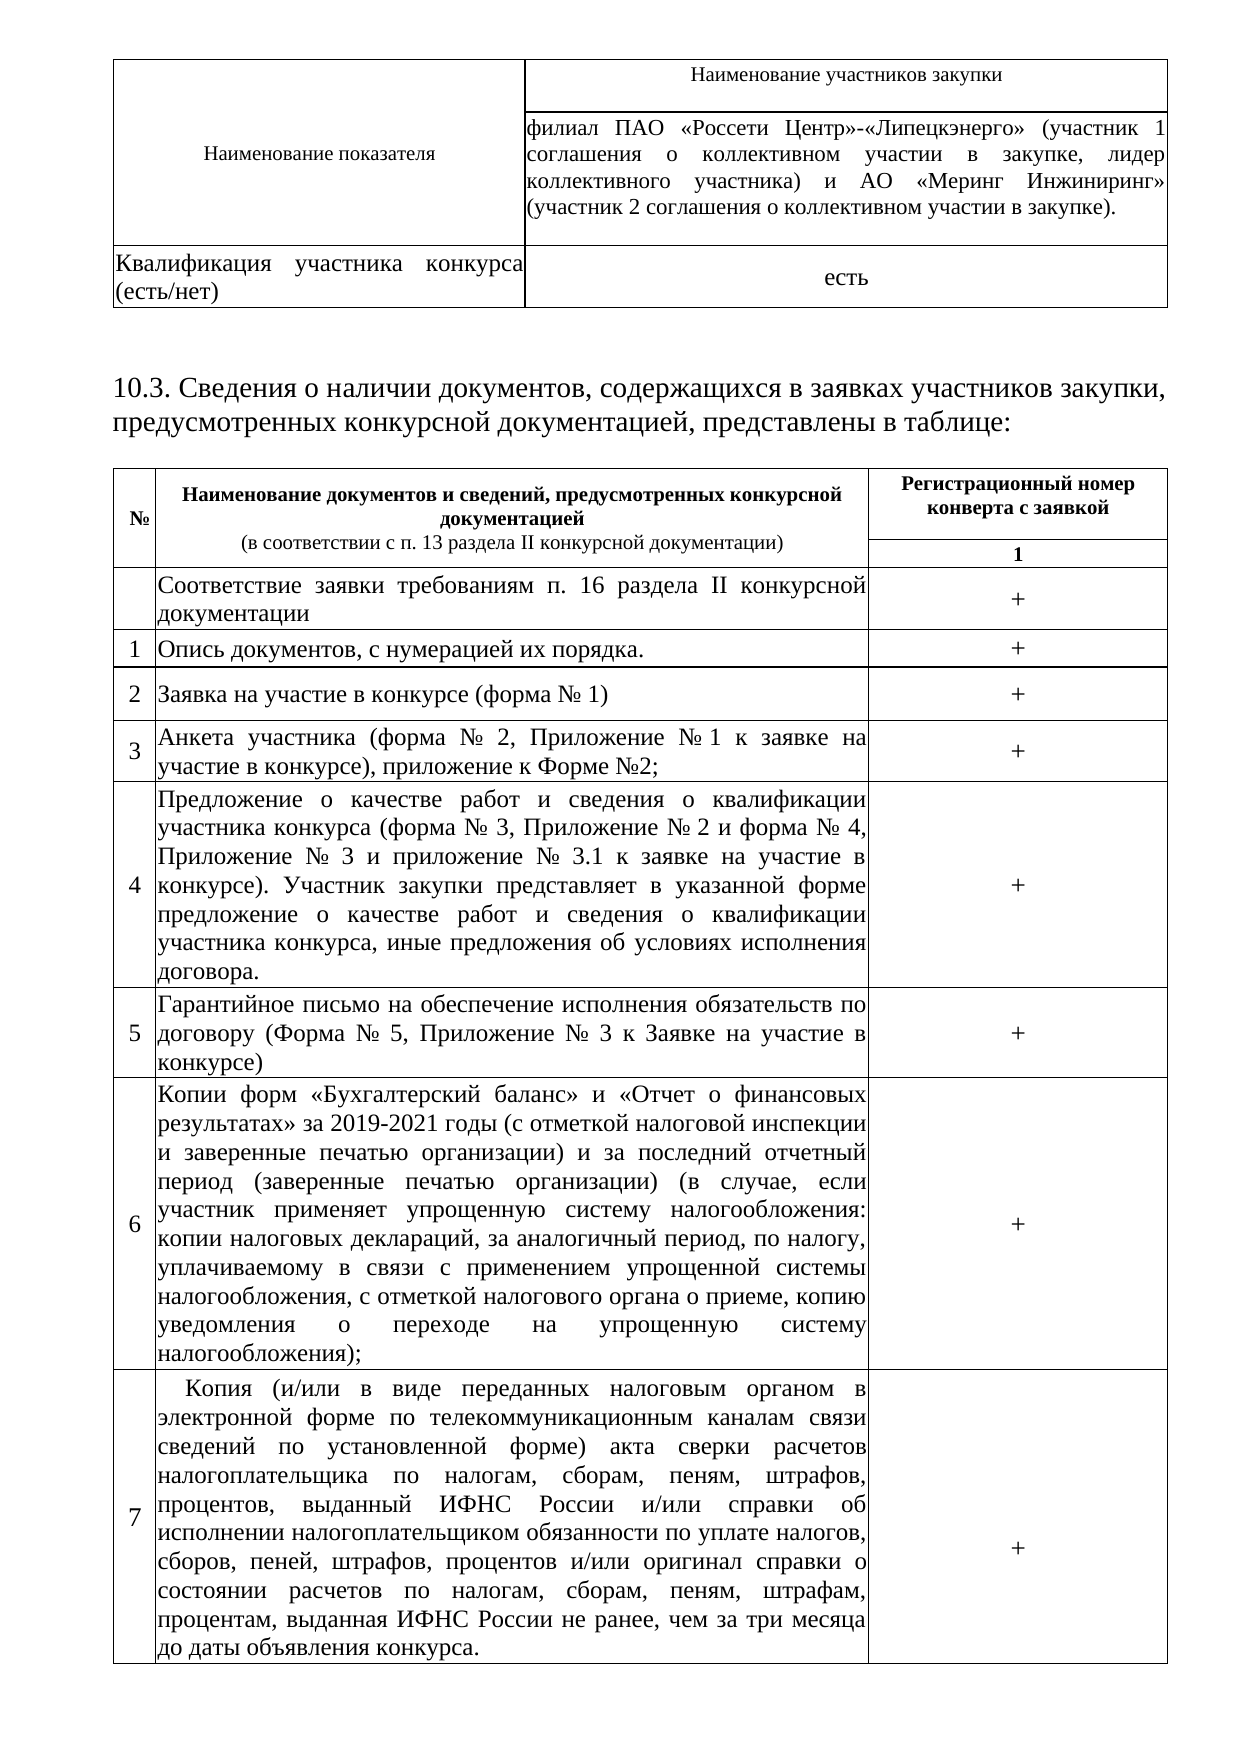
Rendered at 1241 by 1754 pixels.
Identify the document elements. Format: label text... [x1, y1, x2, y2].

table_cell есть [526, 246, 1167, 307]
table_cell Анкета участника (форма № 2, Приложение № 1 к заявке на участие в конкурсе), приложение к Форме №2; [156, 721, 868, 781]
table_cell 1 [114, 630, 155, 666]
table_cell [526, 113, 1167, 245]
text 10.3. Сведения о наличии документов, содержащихся в заявках участников закупки, предусмотренных конкурсной документацией, представлены в таблице: [112, 370, 1167, 437]
table_cell Заявка на участие в конкурсе (форма № 1) [156, 668, 868, 719]
table_cell 5 [114, 988, 155, 1077]
table_cell + [869, 568, 1167, 629]
table_header Наименование участников закупки [526, 60, 1167, 111]
table_cell 6 [114, 1078, 155, 1369]
table_cell 4 [114, 782, 155, 987]
table_cell + [869, 630, 1167, 666]
table_cell Копия (и/или в виде переданных налоговым органом в электронной форме по телекоммуникационным каналам связи сведений по установленной форме) акта сверки расчетов налогоплательщика по налогам, сборам, пеням, штрафов, процентов, выданный ИФНС России и/или справки об исполнении налогоплательщиком обязанности по уплате налогов, сборов, пеней, штрафов, процентов и/или оригинал справки о состоянии расчетов по налогам, сборам, пеням, штрафам, процентам, выданная ИФНС России не ранее, чем за три месяца до даты объявления конкурса. [156, 1370, 868, 1663]
table_cell + [869, 988, 1167, 1077]
table_header № [114, 469, 155, 567]
table_cell 7 [114, 1370, 155, 1663]
table_cell 2 [114, 668, 155, 719]
table_cell Копии форм «Бухгалтерский баланс» и «Отчет о финансовых результатах» за 2019-2021 годы (с отметкой налоговой инспекции и заверенные печатью организации) и за последний отчетный период (заверенные печатью организации) (в случае, если участник применяет упрощенную систему налогообложения: копии налоговых деклараций, за аналогичный период, по налогу, уплачиваемому в связи с применением упрощенной системы налогообложения, с отметкой налогового органа о приеме, копию уведомления о переходе на упрощенную систему налогообложения); [156, 1078, 868, 1369]
table_cell + [869, 668, 1167, 719]
table_cell + [869, 782, 1167, 987]
table_cell Квалификация участника конкурса (есть/нет) [114, 246, 524, 307]
table_header Наименование документов и сведений, предусмотренных конкурсной документацией (в соответствии с п. 13 раздела II конкурсной документации) [156, 469, 868, 567]
table_header Наименование показателя [114, 60, 524, 245]
table_cell 3 [114, 721, 155, 781]
table_cell Гарантийное письмо на обеспечение исполнения обязательств по договору (Форма № 5, Приложение № 3 к Заявке на участие в конкурсе) [156, 988, 868, 1077]
table_cell [114, 568, 155, 629]
table_cell 1 [869, 540, 1167, 567]
table_cell Предложение о качестве работ и сведения о квалификации участника конкурса (форма № 3, Приложение № 2 и форма № 4, Приложение № 3 и приложение № 3.1 к заявке на участие в конкурсе). Участник закупки представляет в указанной форме предложение о качестве работ и сведения о квалификации участника конкурса, иные предложения об условиях исполнения договора. [156, 782, 868, 987]
table_cell + [869, 721, 1167, 781]
table_cell Соответствие заявки требованиям п. 16 раздела II конкурсной документации [156, 568, 868, 629]
table_header Регистрационный номер конверта с заявкой [869, 469, 1167, 539]
table_cell + [869, 1078, 1167, 1369]
table_cell + [869, 1370, 1167, 1663]
table_cell Опись документов, с нумерацией их порядка. [156, 630, 868, 666]
